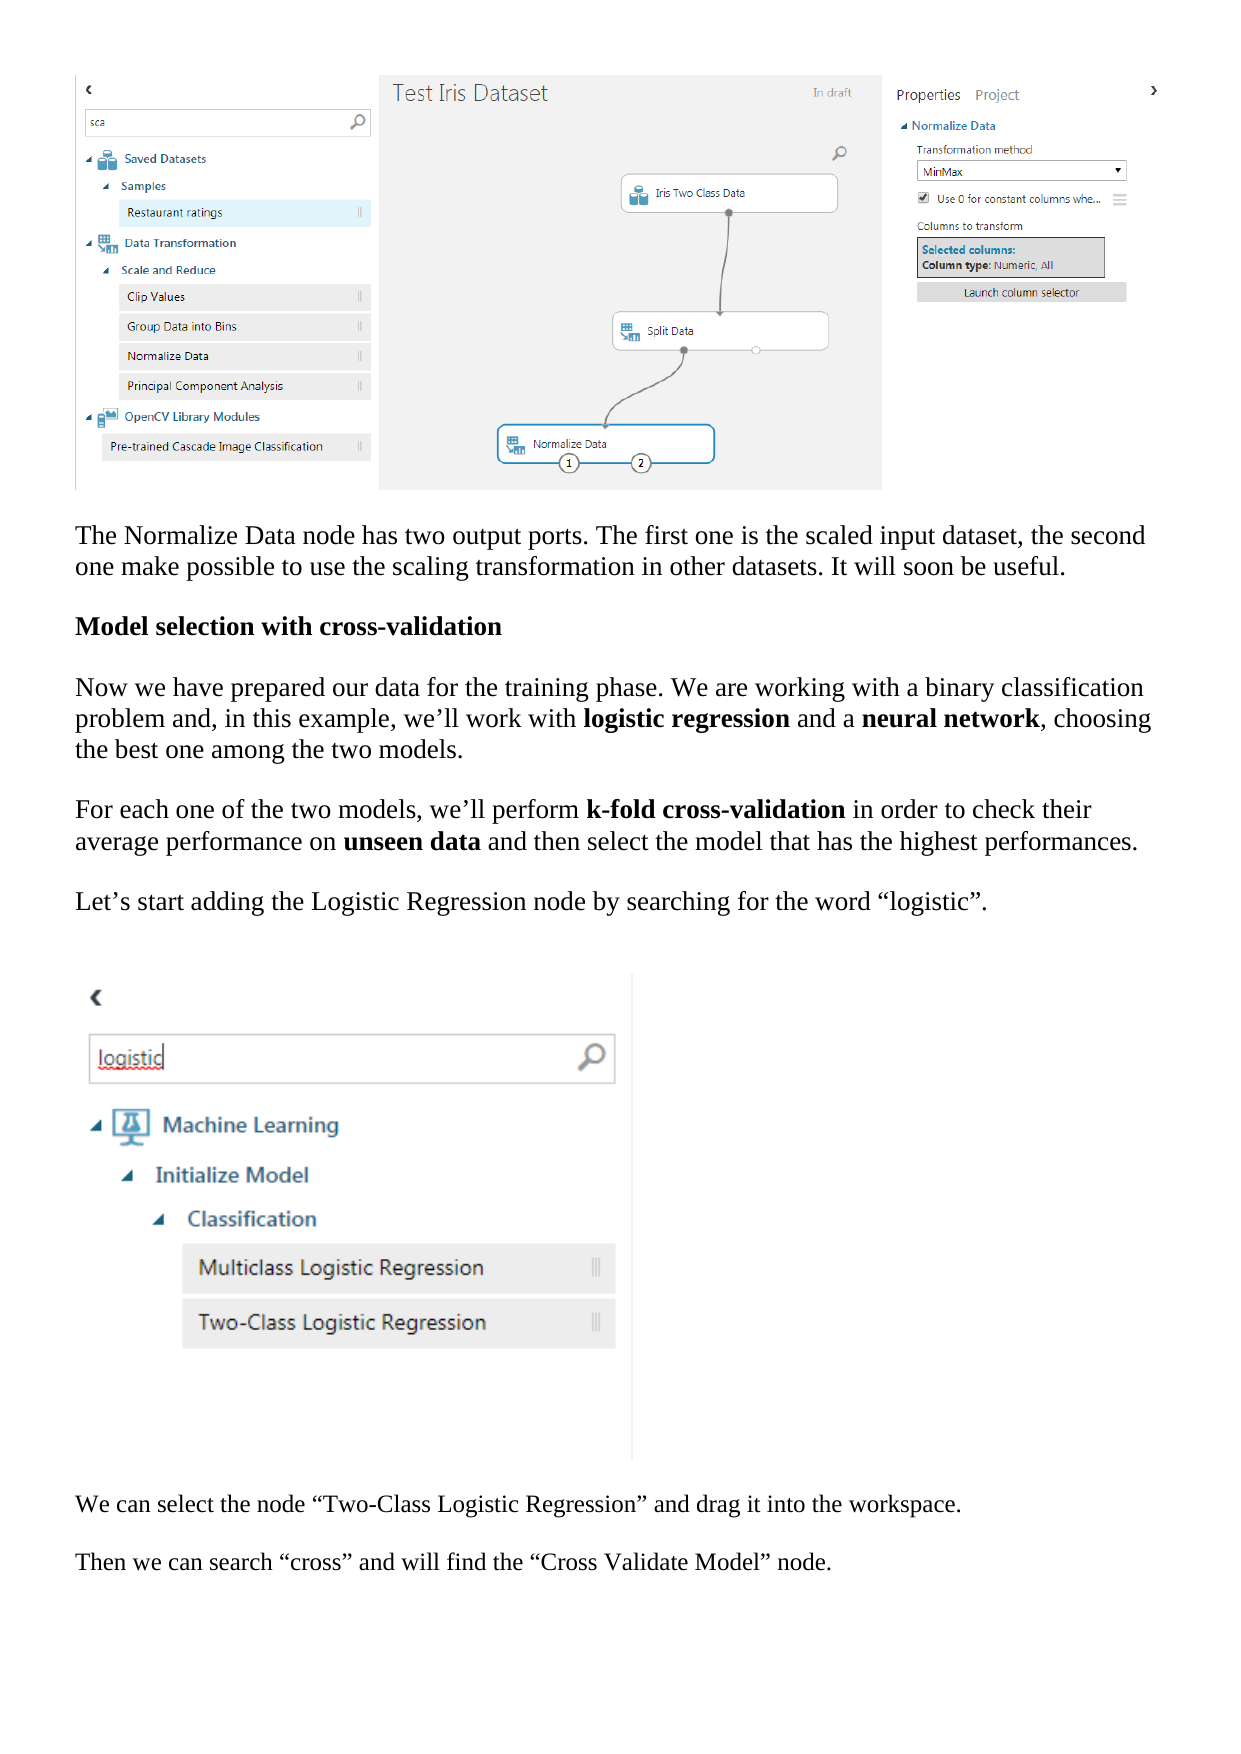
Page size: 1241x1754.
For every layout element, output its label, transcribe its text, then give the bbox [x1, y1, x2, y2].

text For each one of the two models, we’ll perform k-fold cross-validation in order to check their average performance on unseen data and then select the model that has the highest performances. [75, 793, 1165, 856]
text We can select the node “Two-Class Logistic Regression” and drag it into the workspace. [75, 1489, 1165, 1518]
text Then we can search “cross” and will find the “Cross Validate Model” node. [75, 1547, 1165, 1576]
picture [75, 973, 633, 1460]
text The Normalize Data node has two output ports. The first one is the scaled input dataset, the second one make possible to use the scaling transformation in other datasets. It will soon be useful. [75, 519, 1165, 581]
text Let’s start adding the Logistic Regression node by searching for the word “logistic”. [75, 885, 1165, 916]
picture [75, 75, 1166, 490]
text Model selection with cross-validation [75, 611, 1165, 642]
text Now we have prepared our data for the training phase. We are working with a binary classification problem and, in this example, we’ll work with logistic regression and a neural network, choosing the best one among the two models. [75, 671, 1165, 764]
